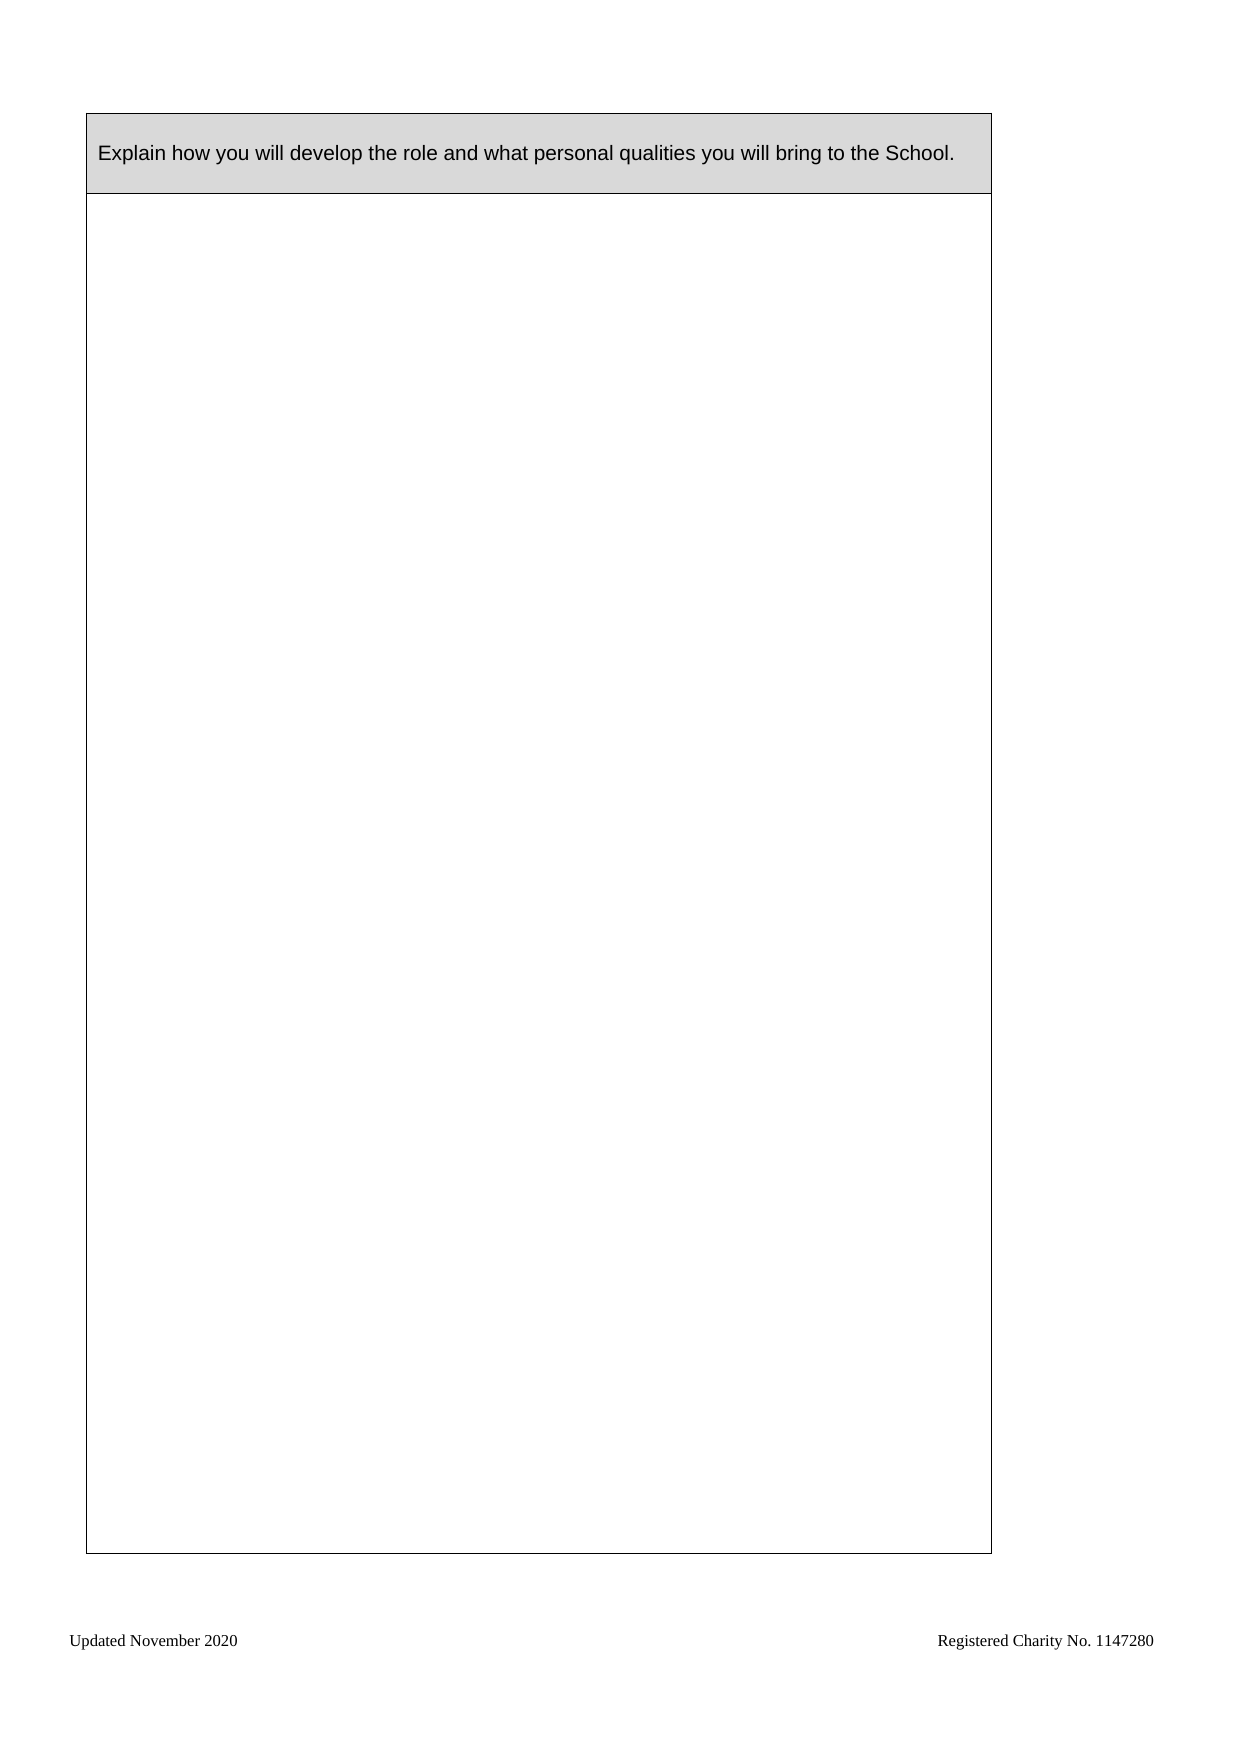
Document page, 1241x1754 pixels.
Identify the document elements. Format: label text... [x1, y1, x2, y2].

table_header Explain how you will develop the role and what personal qualities you will bring to the School. [87, 114, 991, 193]
table_cell [87, 194, 991, 1553]
